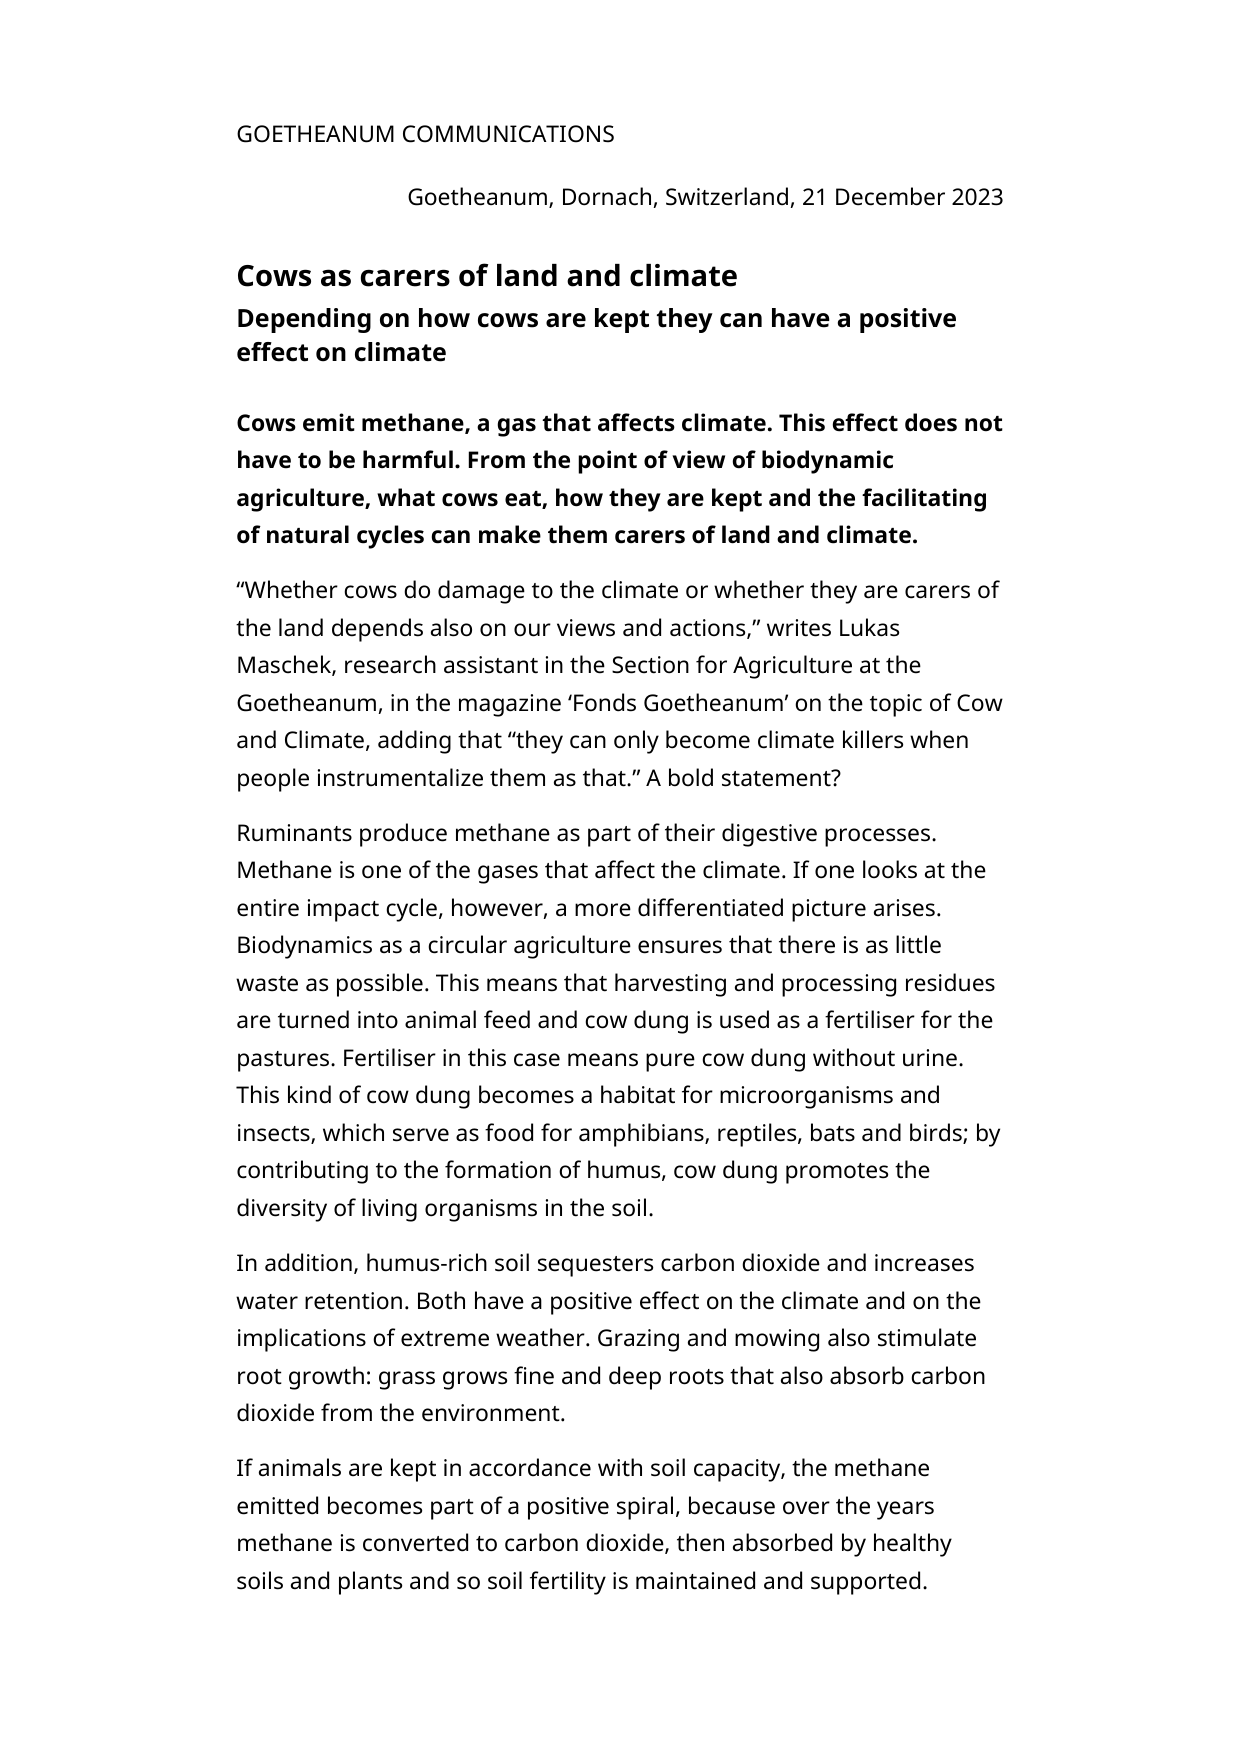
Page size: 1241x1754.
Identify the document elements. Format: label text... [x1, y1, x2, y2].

text Cows emit methane, a gas that affects climate. This effect does not have to be harmful. From the point of view of biodynamic agriculture, what cows eat, how they are kept and the facilitating of natural cycles can make them carers of land and climate. [236, 407, 1004, 550]
text In addition, humus-rich soil sequesters carbon dioxide and increases water retention. Both have a positive effect on the climate and on the implications of extreme weather. Grazing and mowing also stimulate root growth: grass grows fine and deep roots that also absorb carbon dioxide from the environment. [236, 1247, 1004, 1428]
text If animals are kept in accordance with soil capacity, the methane emitted becomes part of a positive spiral, because over the years methane is converted to carbon dioxide, then absorbed by healthy soils and plants and so soil fertility is maintained and supported. [236, 1452, 1004, 1596]
text Goetheanum, Dornach, Switzerland, 21 December 2023 [236, 181, 1004, 212]
text GOETHEANUM COMMUNICATIONS [236, 118, 1004, 149]
text Ruminants produce methane as part of their digestive processes. Methane is one of the gases that affect the climate. If one looks at the entire impact cycle, however, a more differentiated picture arises. Biodynamics as a circular agriculture ensures that there is as little waste as possible. This means that harvesting and processing residues are turned into animal feed and cow dung is used as a fertiliser for the pastures. Fertiliser in this case means pure cow dung without urine. This kind of cow dung becomes a habitat for microorganisms and insects, which serve as food for amphibians, reptiles, bats and birds; by contributing to the formation of humus, cow dung promotes the diversity of living organisms in the soil. [236, 817, 1004, 1223]
text Depending on how cows are kept they can have a positive effect on climate [236, 301, 1004, 369]
text Cows as carers of land and climate [236, 255, 1004, 295]
text “Whether cows do damage to the climate or whether they are carers of the land depends also on our views and actions,” writes Lukas Maschek, research assistant in the Section for Agriculture at the Goetheanum, in the magazine ‘Fonds Goetheanum’ on the topic of Cow and Climate, adding that “they can only become climate killers when people instrumentalize them as that.” A bold statement? [236, 574, 1004, 793]
